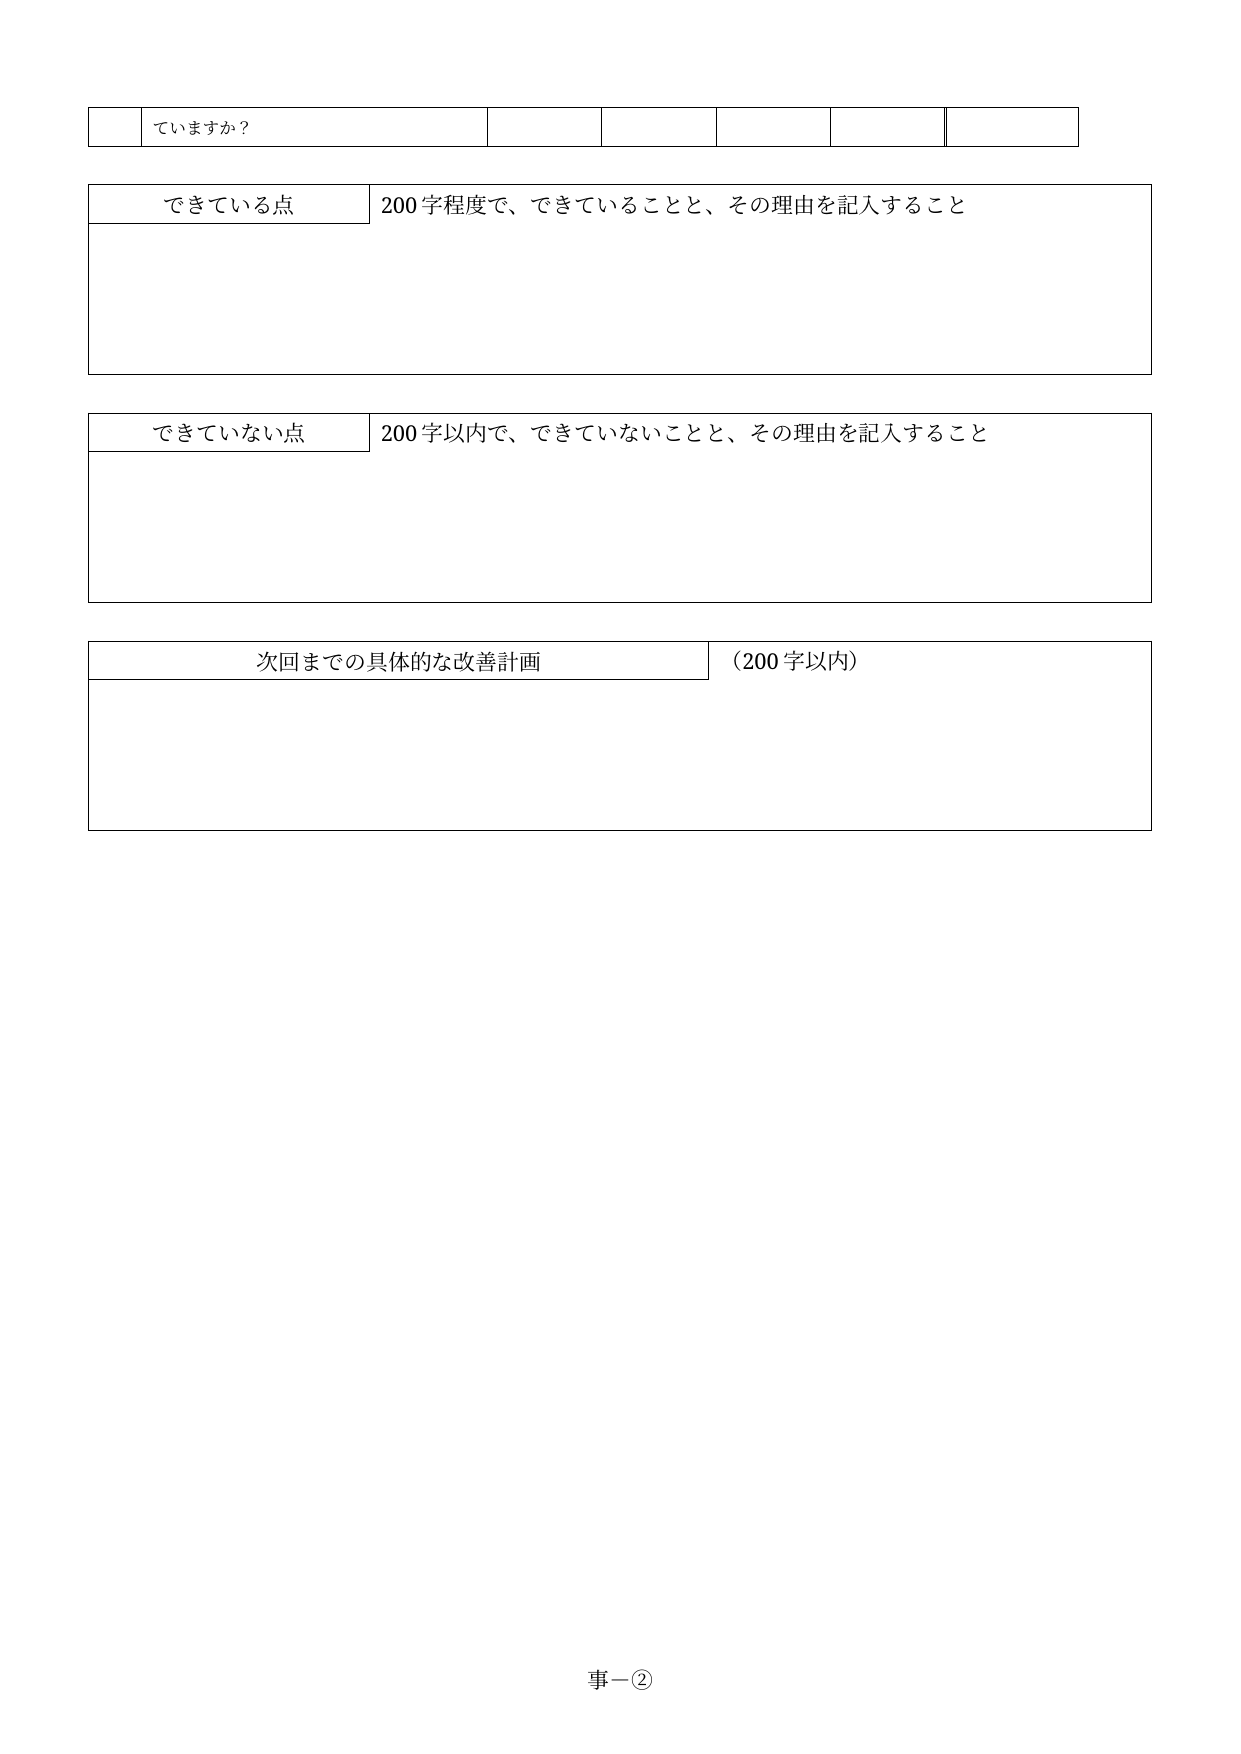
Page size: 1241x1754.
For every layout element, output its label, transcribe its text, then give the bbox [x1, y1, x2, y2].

table_header 200字程度で、できていることと、その理由を記入すること [370, 185, 1151, 223]
table_header 次回までの具体的な改善計画 [89, 642, 708, 679]
table_header できていない点 [89, 414, 369, 451]
table_cell [717, 108, 830, 146]
table_header （200字以内） [709, 642, 1151, 679]
table_cell [488, 108, 601, 146]
table_cell [602, 108, 716, 146]
table_cell [831, 108, 944, 146]
table_cell [89, 679, 1151, 830]
table_header できている点 [89, 185, 369, 223]
table_cell ④ [89, 108, 141, 146]
table_cell [89, 223, 1151, 374]
table_cell [89, 451, 1151, 602]
table_cell [947, 108, 1078, 146]
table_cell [142, 108, 487, 146]
table_header 200字以内で、できていないことと、その理由を記入すること [370, 414, 1151, 451]
